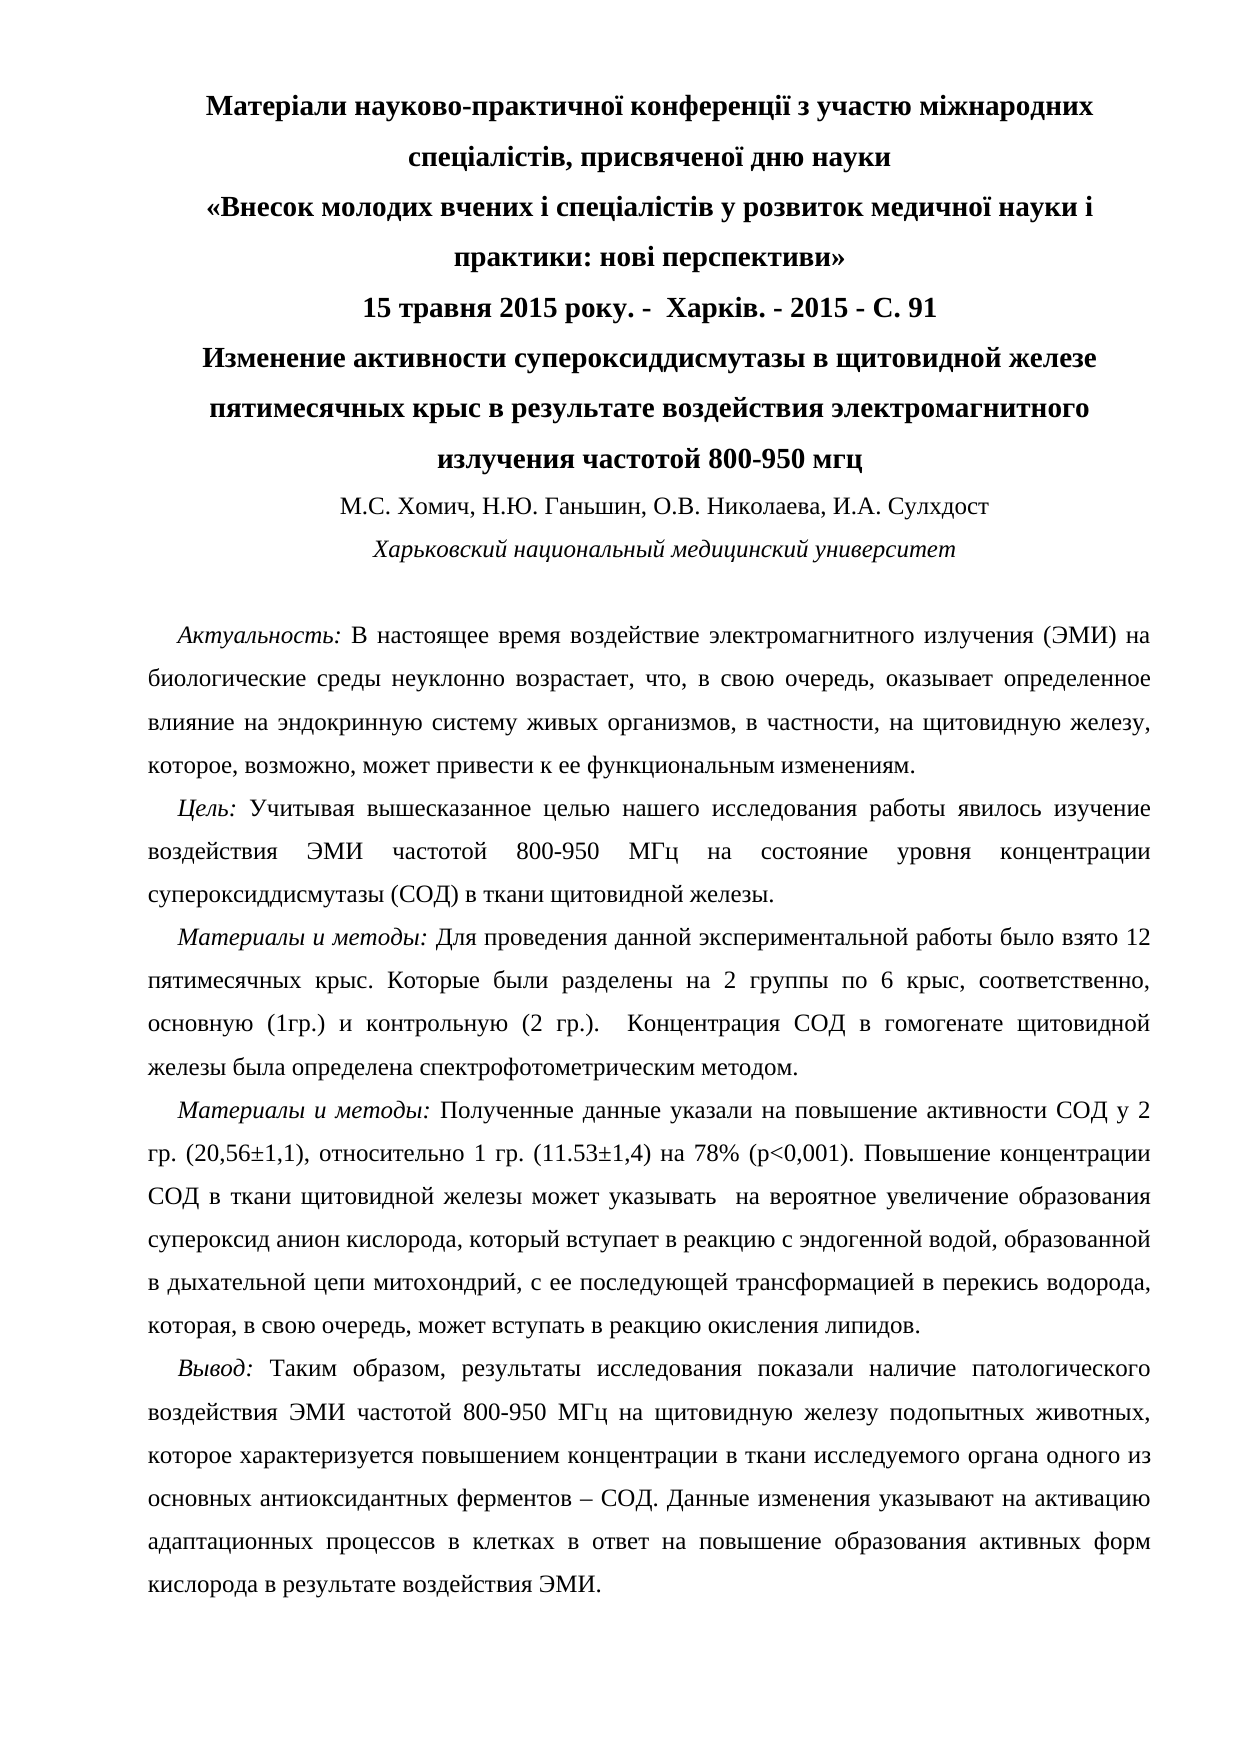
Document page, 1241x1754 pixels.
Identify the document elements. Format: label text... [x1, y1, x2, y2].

text Изменение активности супероксиддисмутазы в щитовидной железе пятимесячных крыс в результате воздействия электромагнитного излучения частотой 800-950 мгц [148, 340, 1152, 474]
text Вывод: Таким образом, результаты исследования показали наличие патологического воздействия ЭМИ частотой 800-950 МГц на щитовидную железу подопытных животных, которое характеризуется повышением концентрации в ткани исследуемого органа одного из основных антиоксидантных ферментов – СОД. Данные изменения указывают на активацию адаптационных процессов в клетках в ответ на повышение образования активных форм кислорода в результате воздействия ЭМИ. [148, 1353, 1152, 1598]
text Харьковский национальный медицинский университет [148, 534, 1152, 563]
text Актуальность: В настоящее время воздействие электромагнитного излучения (ЭМИ) на биологические среды неуклонно возрастает, что, в свою очередь, оказывает определенное влияние на эндокринную систему живых организмов, в частности, на щитовидную железу, которое, возможно, может привести к ее функциональным изменениям. [148, 620, 1152, 778]
text Материалы и методы: Для проведения данной экспериментальной работы было взято 12 пятимесячных крыс. Которые были разделены на 2 группы по 6 крыс, соответственно, основную (1гр.) и контрольную (2 гр.). Концентрация СОД в гомогенате щитовидной железы была определена спектрофотометрическим методом. [148, 922, 1152, 1080]
text «Внесок молодих вчених і спеціалістів у розвиток медичної науки і практики: нові перспективи» [148, 189, 1152, 273]
text Материалы и методы: Полученные данные указали на повышение активности СОД у 2 гр. (20,56±1,1), относительно 1 гр. (11.53±1,4) на 78% (р<0,001). Повышение концентрации СОД в ткани щитовидной железы может указывать на вероятное увеличение образования супероксид анион кислорода, который вступает в реакцию с эндогенной водой, образованной в дыхательной цепи митохондрий, с ее последующей трансформацией в перекись водорода, которая, в свою очередь, может вступать в реакцию окисления липидов. [148, 1095, 1152, 1339]
text Матеріали науково-практичної конференції з участю міжнародних спеціалістів, присвяченої дню науки [148, 88, 1152, 172]
text Цель: Учитывая вышесказанное целью нашего исследования работы явилось изучение воздействия ЭМИ частотой 800-950 МГц на состояние уровня концентрации супероксиддисмутазы (СОД) в ткани щитовидной железы. [148, 793, 1152, 908]
text 15 травня 2015 року. - Харків. - 2015 - С. 91 [148, 290, 1152, 323]
text М.С. Хомич, Н.Ю. Ганьшин, О.В. Николаева, И.А. Сулхдост [148, 491, 1152, 520]
